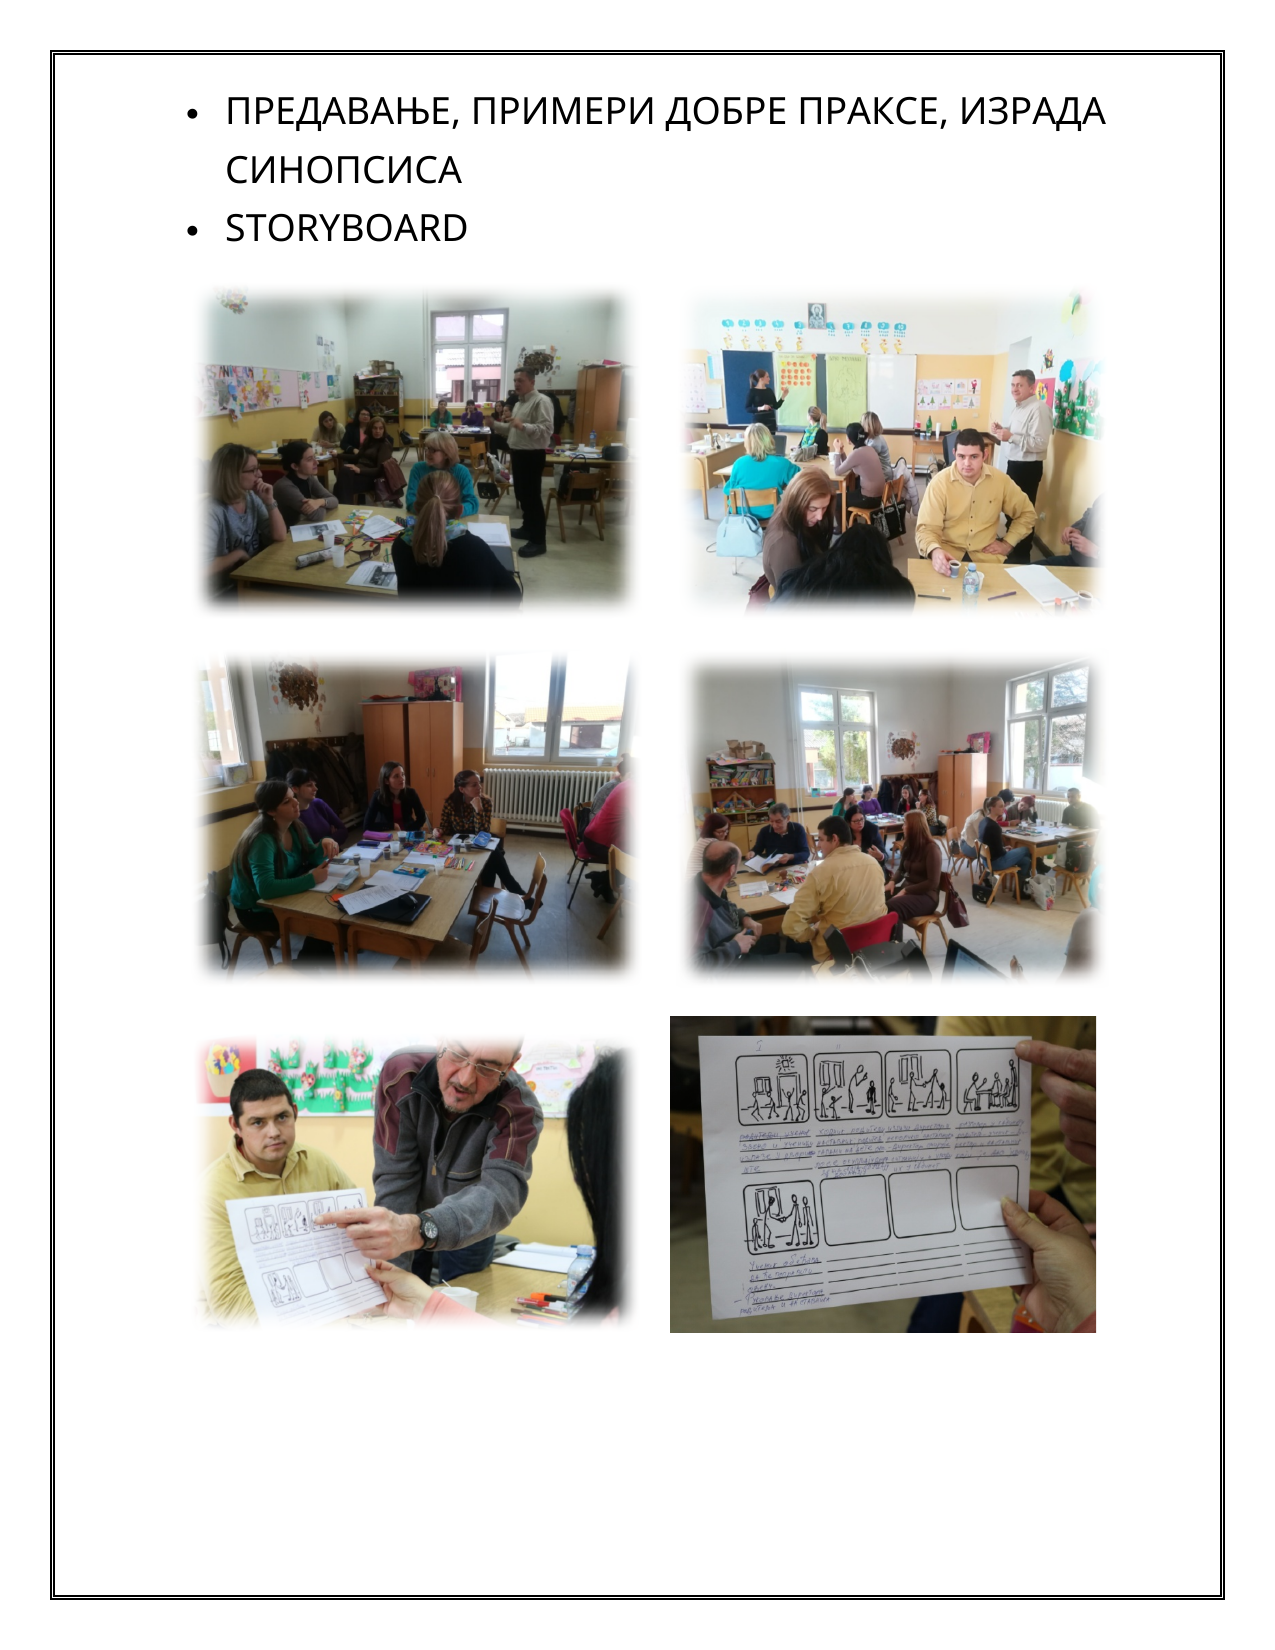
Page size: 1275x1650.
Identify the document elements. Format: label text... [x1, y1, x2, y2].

list STORYBOARD [187, 202, 1125, 253]
picture [706, 678, 1080, 959]
picture [220, 311, 614, 591]
picture [220, 678, 614, 958]
picture [706, 311, 1079, 591]
picture [220, 1061, 612, 1304]
list ПРЕДАВАЊЕ, ПРИМЕРИ ДОБРЕ ПРАКСЕ, ИЗРАДА СИНОПСИСА [187, 84, 1125, 194]
picture [670, 1016, 1097, 1333]
